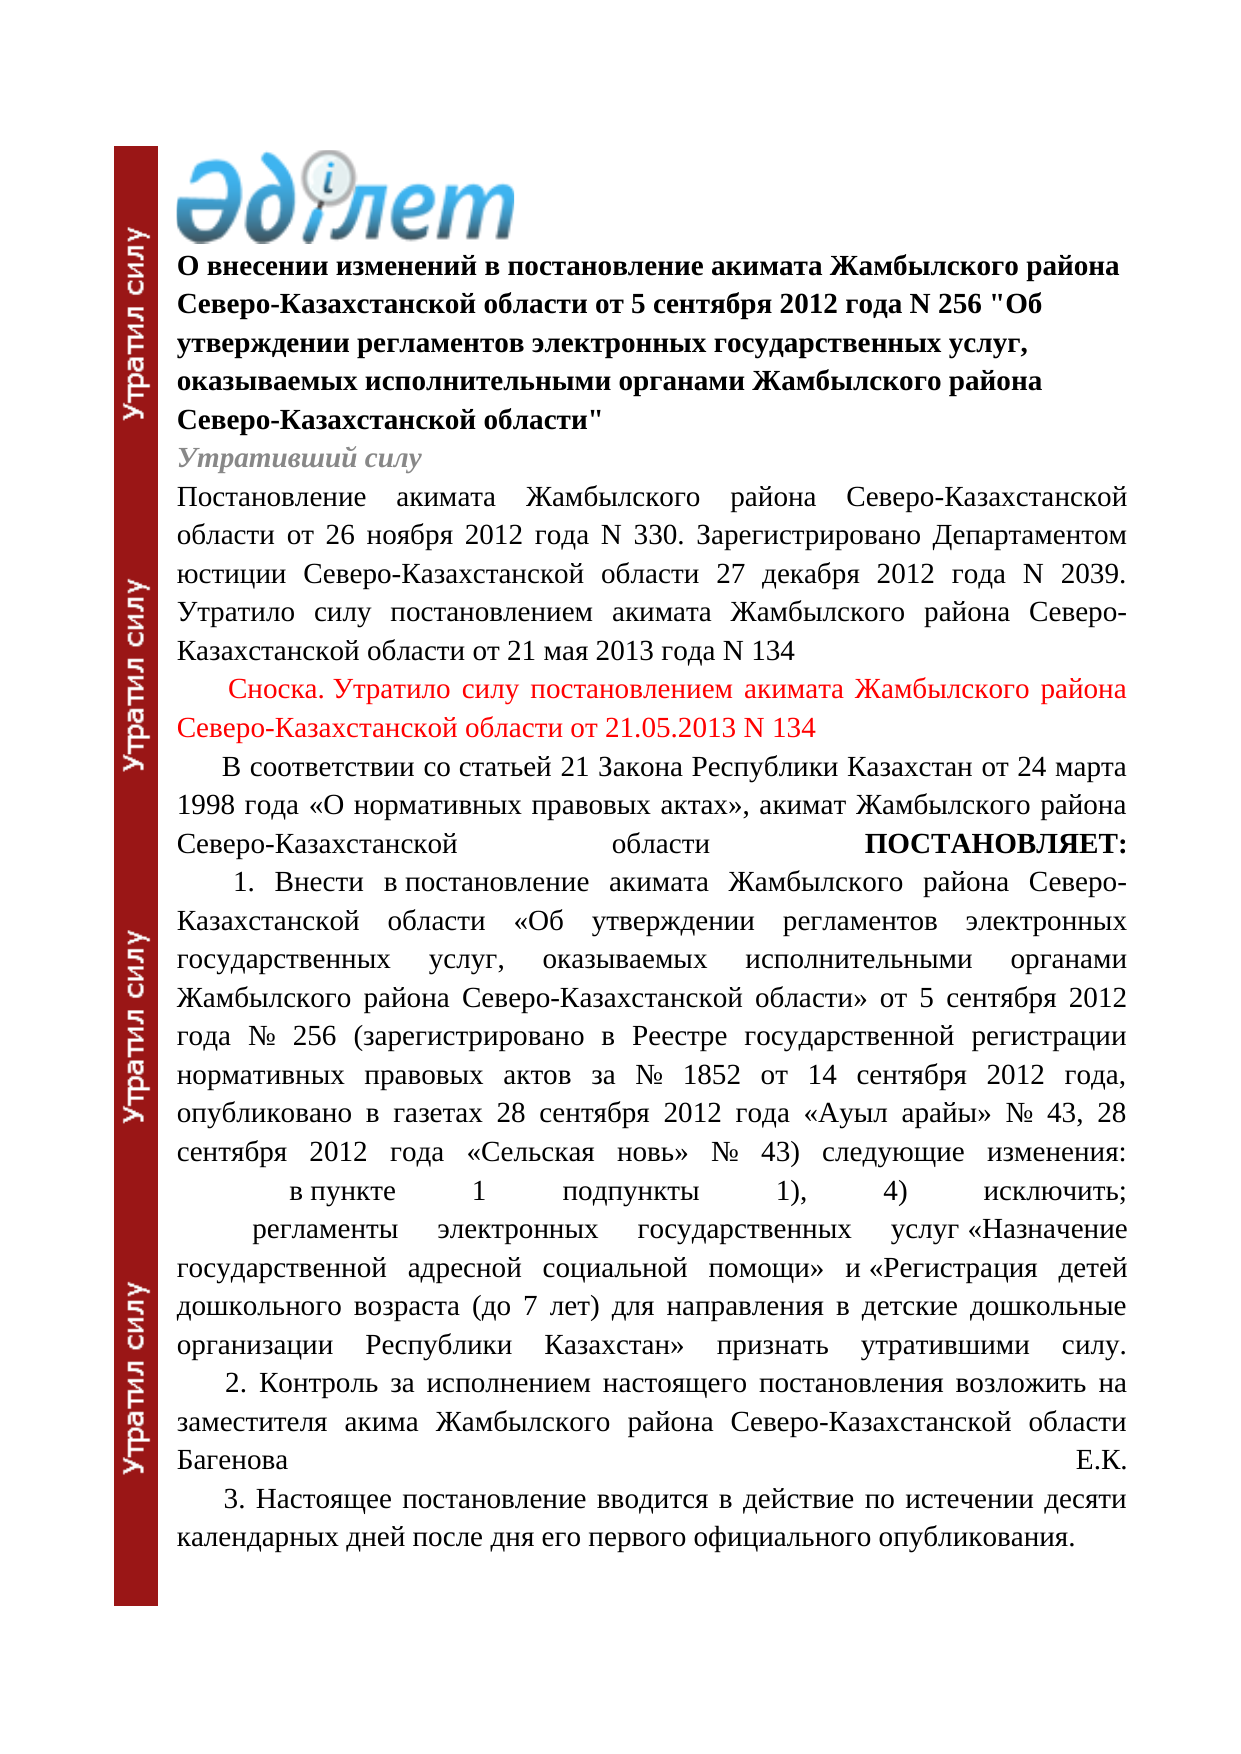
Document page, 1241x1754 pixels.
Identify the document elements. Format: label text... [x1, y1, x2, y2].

picture [114, 435, 158, 440]
text Утративший силу [112, 440, 1128, 474]
picture [114, 744, 158, 749]
picture [114, 474, 158, 479]
text О внесении изменений в постановление акимата Жамбылского района Северо-Казахстанской области от 5 сентября 2012 года N 256 "Об утверждении регламентов электронных государственных услуг, оказываемых исполнительными органами Жамбылского района Северо-Казахстанской области" [112, 248, 1128, 435]
text В соответствии со статьей 21 Закона Республики Казахстан от 24 марта 1998 года «О нормативных правовых актах», акимат Жамбылского района Северо-Казахстанской области ПОСТАНОВЛЯЕТ: 1. Внести в постановление акимата Жамбылского района Северо-Казахстанской области «Об утверждении регламентов электронных государственных услуг, оказываемых исполнительными органами Жамбылского района Северо-Казахстанской области» от 5 сентября 2012 года № 256 (зарегистрировано в Реестре государственной регистрации нормативных правовых актов за № 1852 от 14 сентября 2012 года, опубликовано в газетах 28 сентября 2012 года «Ауыл арайы» № 43, 28 сентября 2012 года «Сельская новь» № 43) следующие изменения: в пункте 1 подпункты 1), 4) исключить; регламенты электронных государственных услуг «Назначение государственной адресной социальной помощи» и «Регистрация детей дошкольного возраста (до 7 лет) для направления в детские дошкольные организации Республики Казахстан» признать утратившими силу. 2. Контроль за исполнением настоящего постановления возложить на заместителя акима Жамбылского района Северо-Казахстанской области Багенова Е.К. 3. Настоящее постановление вводится в действие по истечении десяти календарных дней после дня его первого официального опубликования. [112, 749, 1128, 1553]
picture [114, 1553, 158, 1606]
picture [114, 146, 158, 248]
text Постановление акимата Жамбылского района Северо-Казахстанской области от 26 ноября 2012 года N 330. Зарегистрировано Департаментом юстиции Северо-Казахстанской области 27 декабря 2012 года N 2039. Утратило силу постановлением акимата Жамбылского района Северо-Казахстанской области от 21 мая 2013 года N 134 [112, 479, 1128, 667]
text Сноска. Утратило силу постановлением акимата Жамбылского района Северо-Казахстанской области от 21.05.2013 N 134 [112, 672, 1128, 744]
picture [114, 667, 158, 672]
picture [176, 150, 515, 244]
